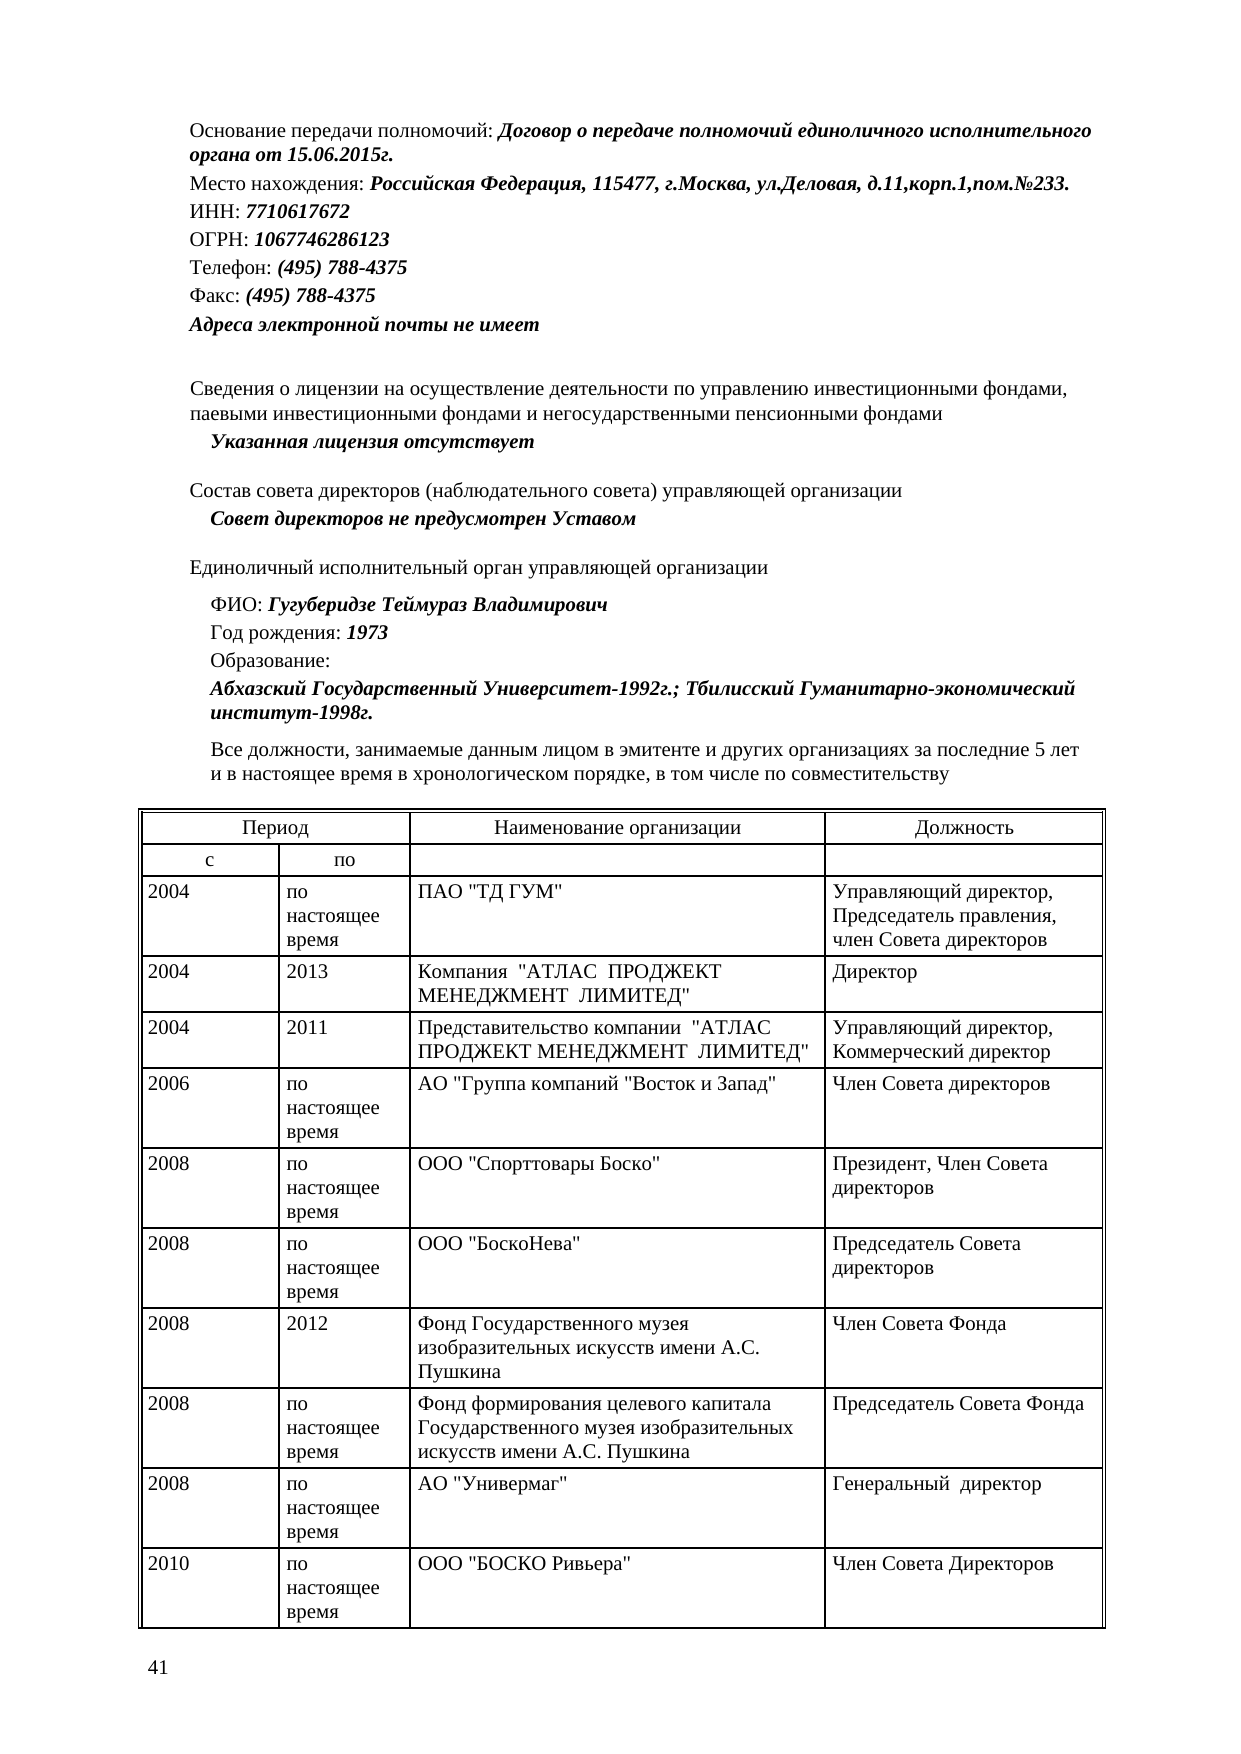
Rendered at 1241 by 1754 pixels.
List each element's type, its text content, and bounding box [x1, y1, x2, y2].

table_cell [826, 845, 1102, 875]
table_cell Компания "АТЛАС ПРОДЖЕКТ МЕНЕДЖМЕНТ ЛИМИТЕД" [411, 957, 824, 1011]
text Год рождения: 1973 [210, 620, 1092, 644]
table_cell по настоящее время [280, 1469, 409, 1547]
table_cell Фонд Государственного музея изобразительных искусств имени А.С. Пушкина [411, 1309, 824, 1387]
table_cell Директор [826, 957, 1102, 1011]
subtitle Сведения о лицензии на осуществление деятельности по управлению инвестиционными фондами, паевыми инвестиционными фондами и негосударственными пенсионными фондами [190, 376, 1092, 424]
text ФИО: Гугуберидзе Теймураз Владимирович [210, 592, 1092, 616]
table_cell 2008 [143, 1389, 278, 1467]
table_cell 2004 [143, 957, 278, 1011]
table_cell Член Совета Фонда [826, 1309, 1102, 1387]
table_cell 2012 [280, 1309, 409, 1387]
table_cell по настоящее время [280, 1229, 409, 1307]
table_cell 2011 [280, 1013, 409, 1067]
table_cell Генеральный директор [826, 1469, 1102, 1547]
text Все должности, занимаемые данным лицом в эмитенте и других организациях за последние 5 лет и в настоящее время в хронологическом порядке, в том числе по совместительству [210, 737, 1092, 785]
table_cell 2006 [143, 1069, 278, 1147]
text Телефон: (495) 788-4375 [189, 255, 1092, 279]
text Адреса электронной почты не имеет [189, 312, 1092, 336]
table_cell 2008 [143, 1149, 278, 1227]
table_cell [411, 845, 824, 875]
table_cell ПАО "ТД ГУМ" [411, 877, 824, 955]
table_cell по настоящее время [280, 1389, 409, 1467]
subtitle Состав совета директоров (наблюдательного совета) управляющей организации [189, 478, 1092, 502]
table_cell по настоящее время [280, 1149, 409, 1227]
text Место нахождения: Российская Федерация, 115477, г.Москва, ул.Деловая, д.11,корп.1,пом.№233. [189, 170, 1092, 194]
table_cell по настоящее время [280, 1069, 409, 1147]
table_cell Управляющий директор, Председатель правления, член Совета директоров [826, 877, 1102, 955]
table_cell АО "Группа компаний "Восток и Запад" [411, 1069, 824, 1147]
table_cell по настоящее время [280, 1549, 409, 1627]
table_cell Председатель Совета директоров [826, 1229, 1102, 1307]
table_header Должность [826, 813, 1102, 843]
table_cell ООО "БОСКО Ривьера" [411, 1549, 824, 1627]
table_cell Президент, Член Совета директоров [826, 1149, 1102, 1227]
table_cell 2008 [143, 1229, 278, 1307]
table_cell ООО "Спорттовары Боско" [411, 1149, 824, 1227]
subtitle Единоличный исполнительный орган управляющей организации [189, 555, 1092, 579]
text Факс: (495) 788-4375 [189, 283, 1092, 307]
table_cell АО "Универмаг" [411, 1469, 824, 1547]
table_header Период [143, 813, 409, 843]
table_cell Председатель Совета Фонда [826, 1389, 1102, 1467]
table_cell Представительство компании "АТЛАС ПРОДЖЕКТ МЕНЕДЖМЕНТ ЛИМИТЕД" [411, 1013, 824, 1067]
text Образование: [210, 648, 1092, 672]
table_cell Управляющий директор, Коммерческий директор [826, 1013, 1102, 1067]
text Абхазский Государственный Университет-1992г.; Тбилисский Гуманитарно-экономический институт-1998г. [210, 676, 1092, 724]
table_cell по [280, 845, 409, 875]
text Совет директоров не предусмотрен Уставом [210, 506, 1092, 530]
text Указанная лицензия отсутствует [210, 429, 1092, 453]
table_cell 2004 [143, 1013, 278, 1067]
table_cell 2004 [143, 877, 278, 955]
text ИНН: 7710617672 [189, 199, 1092, 223]
text ОГРН: 1067746286123 [189, 227, 1092, 251]
table_cell 2013 [280, 957, 409, 1011]
table_cell 2008 [143, 1309, 278, 1387]
text Основание передачи полномочий: Договор о передаче полномочий единоличного исполнительного органа от 15.06.2015г. [189, 118, 1092, 166]
table_cell ООО "БоскоНева" [411, 1229, 824, 1307]
table_header Наименование организации [411, 813, 824, 843]
table_cell 2010 [143, 1549, 278, 1627]
table_cell 2008 [143, 1469, 278, 1547]
table_cell по настоящее время [280, 877, 409, 955]
table_cell с [143, 845, 278, 875]
table_cell Член Совета директоров [826, 1069, 1102, 1147]
table_cell Член Совета Директоров [826, 1549, 1102, 1627]
table_cell Фонд формирования целевого капитала Государственного музея изобразительных искусств имени А.С. Пушкина [411, 1389, 824, 1467]
